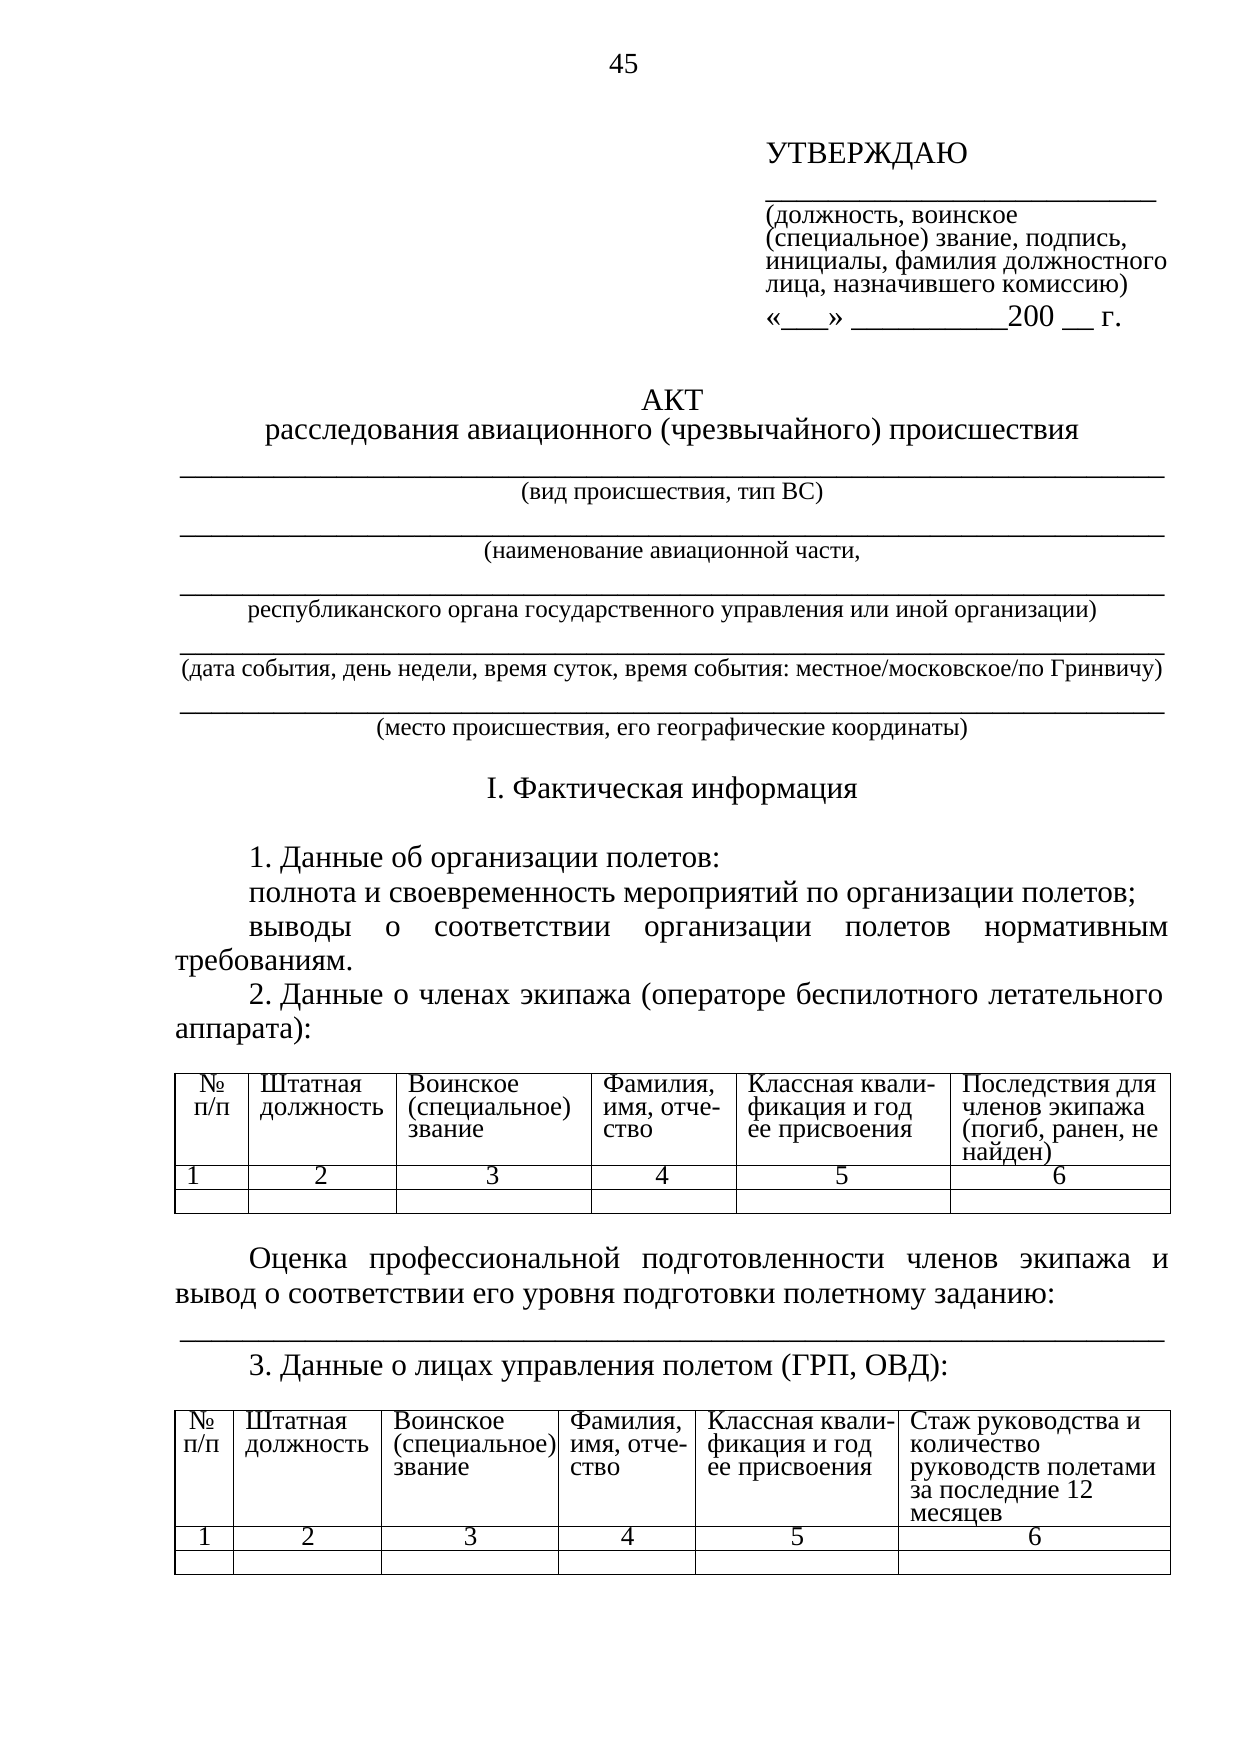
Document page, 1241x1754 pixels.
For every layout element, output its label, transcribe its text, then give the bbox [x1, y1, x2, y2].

text (дата события, день недели, время суток, время события: местное/московское/по Гринвичу) [175, 658, 1169, 681]
text _________________________ [765, 170, 1169, 206]
table_cell [176, 1551, 233, 1574]
text республиканского органа государственного управления или иной организации) [175, 599, 1169, 622]
table_header Фамилия, имя, отче-ство [559, 1411, 695, 1526]
text расследования авиационного (чрезвычайного) происшествия [175, 416, 1169, 445]
table_header Штатная должность [249, 1074, 396, 1165]
text _______________________________________________________________ [175, 445, 1169, 481]
table_header Воинское (специальное) звание [382, 1411, 558, 1526]
table_cell 5 [737, 1166, 950, 1189]
table_header Классная квали-фикация и год ее присвоения [696, 1411, 898, 1526]
table_header № п/п [176, 1074, 248, 1165]
table_cell [176, 1190, 248, 1213]
table_cell [737, 1190, 950, 1213]
table_cell [951, 1190, 1170, 1213]
table_cell [899, 1551, 1170, 1574]
table_cell 5 [696, 1527, 898, 1550]
table_cell [249, 1190, 396, 1213]
table_cell 3 [382, 1527, 558, 1550]
table_cell 4 [592, 1166, 736, 1189]
text (место происшествия, его географические координаты) [175, 717, 1169, 740]
table_header Последствия для членов экипажа (погиб, ранен, не найден) [951, 1074, 1170, 1165]
text Оценка профессиональной подготовленности членов экипажа и вывод о соответствии его уровня подготовки полетному заданию: [175, 1242, 1169, 1310]
text (должность, воинское (специальное) звание, подпись, инициалы, фамилия должностного лица, назначившего комиссию) [765, 206, 1169, 297]
table_cell [559, 1551, 695, 1574]
table_cell 1 [176, 1527, 233, 1550]
table_cell 3 [397, 1166, 591, 1189]
text _______________________________________________________________ [175, 563, 1169, 599]
text (наименование авиационной части, [175, 540, 1169, 563]
table_cell 2 [234, 1527, 381, 1550]
table_header Штатная должность [234, 1411, 381, 1526]
text (вид происшествия, тип ВС) [175, 481, 1169, 504]
table_cell 6 [899, 1527, 1170, 1550]
table_header Фамилия, имя, отче-ство [592, 1074, 736, 1165]
text _______________________________________________________________ [175, 504, 1169, 540]
text полнота и своевременность мероприятий по организации полетов; [175, 875, 1169, 909]
table_cell [696, 1551, 898, 1574]
table_cell [592, 1190, 736, 1213]
table_cell [234, 1551, 381, 1574]
text УТВЕРЖДАЮ [765, 141, 1169, 170]
table_cell 1 [176, 1166, 248, 1189]
table_header Стаж руководства и количество руководств полетами за последние 12 месяцев [899, 1411, 1170, 1526]
table_cell 4 [559, 1527, 695, 1550]
subtitle Фактическая информация [735, 776, 1169, 805]
table_header Классная квали-фикация и год ее присвоения [737, 1074, 950, 1165]
text «___» __________200 __ г. [765, 297, 1169, 333]
text _______________________________________________________________ [175, 681, 1169, 717]
table_cell 2 [249, 1166, 396, 1189]
text 3. Данные о лицах управления полетом (ГРП, ОВД): [175, 1346, 1169, 1382]
text _______________________________________________________________ [175, 622, 1169, 658]
text 1. Данные об организации полетов: [175, 841, 1169, 875]
text _______________________________________________________________ [175, 1310, 1169, 1346]
table_header Воинское (специальное) звание [397, 1074, 591, 1165]
subtitle Фактическая информация [175, 776, 733, 805]
table_cell [397, 1190, 591, 1213]
text выводы о соответствии организации полетов нормативным требованиям. [175, 909, 1169, 977]
table_cell 6 [951, 1166, 1170, 1189]
table_header № п/п [176, 1411, 233, 1526]
table_cell [382, 1551, 558, 1574]
text 2. Данные о членах экипажа (операторе беспилотного летательного аппарата): [175, 977, 1164, 1045]
text АКТ [175, 387, 1169, 416]
